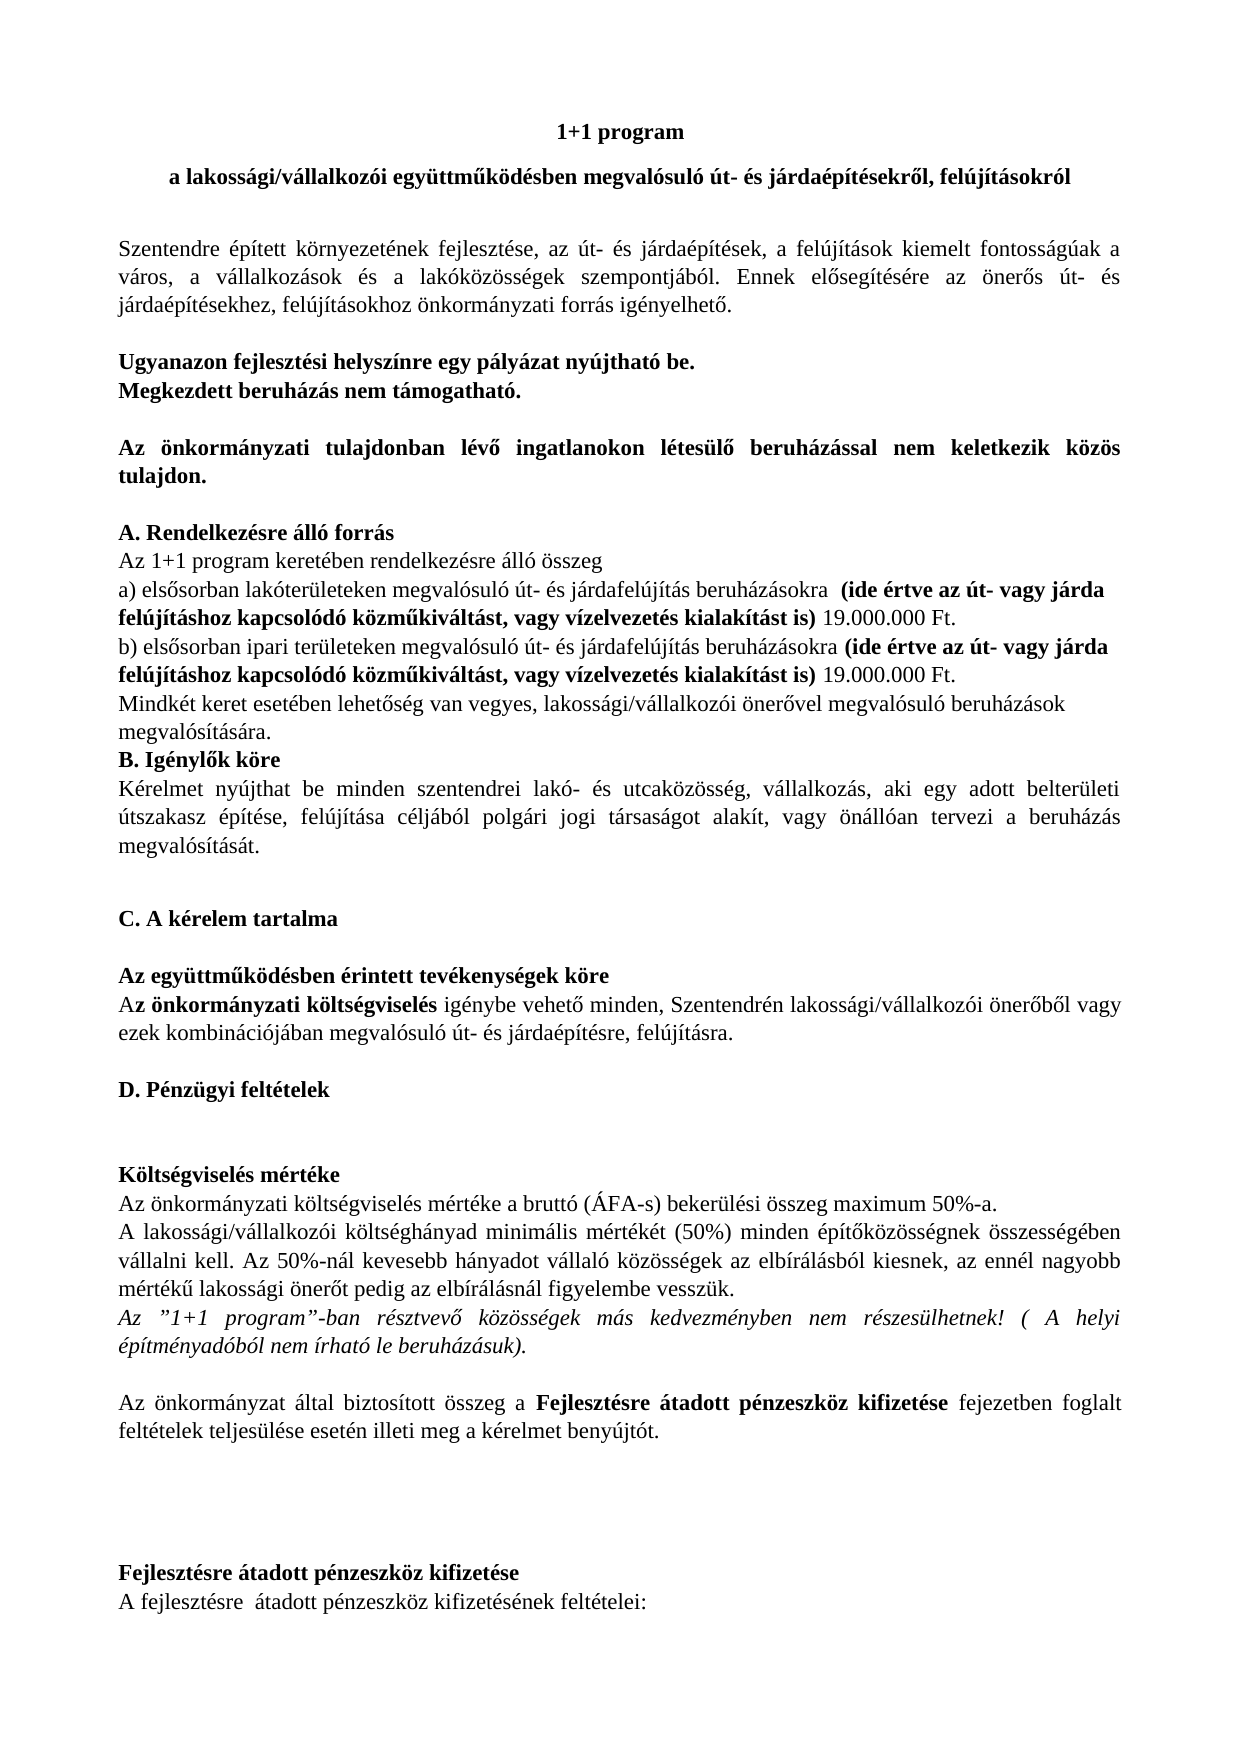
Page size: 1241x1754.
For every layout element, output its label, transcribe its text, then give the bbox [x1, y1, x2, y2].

text Az 1+1 program keretében rendelkezésre álló összeg [118, 547, 1122, 574]
text Ugyanazon fejlesztési helyszínre egy pályázat nyújtható be. [118, 348, 1122, 375]
text 1+1 program [118, 118, 1122, 144]
text Az együttműködésben érintett tevékenységek köre [118, 962, 1122, 989]
text Költségviselés mértéke [118, 1161, 1122, 1188]
subtitle a lakossági/vállalkozói együttműködésben megvalósuló út- és járdaépítésekről, felújításokról [118, 163, 1122, 189]
text A lakossági/vállalkozói költséghányad minimális mértékét (50%) minden építőközösségnek összességében vállalni kell. Az 50%-nál kevesebb hányadot vállaló közösségek az elbírálásból kiesnek, az ennél nagyobb mértékű lakossági önerőt pedig az elbírálásnál figyelembe vesszük. [118, 1218, 1122, 1301]
text Szentendre épített környezetének fejlesztése, az út- és járdaépítések, a felújítások kiemelt fontosságúak a város, a vállalkozások és a lakóközösségek szempontjából. Ennek elősegítésére az önerős út- és járdaépítésekhez, felújításokhoz önkormányzati forrás igényelhető. [118, 235, 1122, 318]
text Az önkormányzati költségviselés igénybe vehető minden, Szentendrén lakossági/vállalkozói önerőből vagy ezek kombinációjában megvalósuló út- és járdaépítésre, felújításra. [118, 991, 1122, 1046]
text Mindkét keret esetében lehetőség van vegyes, lakossági/vállalkozói önerővel megvalósuló beruházások megvalósítására. [118, 690, 1122, 744]
text A. Rendelkezésre álló forrás [118, 519, 1122, 545]
text Az önkormányzati költségviselés mértéke a bruttó (ÁFA-s) bekerülési összeg maximum 50%-a. [118, 1190, 1122, 1216]
text C. A kérelem tartalma [118, 905, 1122, 932]
text Az ”1+1 program”-ban résztvevő közösségek más kedvezményben nem részesülhetnek! ( A helyi építményadóból nem írható le beruházásuk). [118, 1303, 1122, 1358]
text Az önkormányzat által biztosított összeg a Fejlesztésre átadott pénzeszköz kifizetése fejezetben foglalt feltételek teljesülése esetén illeti meg a kérelmet benyújtót. [118, 1389, 1122, 1444]
text a) elsősorban lakóterületeken megvalósuló út- és járdafelújítás beruházásokra (ide értve az út- vagy járda felújításhoz kapcsolódó közműkiváltást, vagy vízelvezetés kialakítást is) 19.000.000 Ft. [118, 576, 1122, 631]
text Az önkormányzati tulajdonban lévő ingatlanokon létesülő beruházással nem keletkezik közös tulajdon. [118, 434, 1122, 488]
text B. Igénylők köre [118, 747, 1122, 773]
text b) elsősorban ipari területeken megvalósuló út- és járdafelújítás beruházásokra (ide értve az út- vagy járda felújításhoz kapcsolódó közműkiváltást, vagy vízelvezetés kialakítást is) 19.000.000 Ft. [118, 633, 1122, 688]
text D. Pénzügyi feltételek [118, 1076, 1122, 1102]
text Megkezdett beruházás nem támogatható. [118, 377, 1122, 403]
text A fejlesztésre átadott pénzeszköz kifizetésének feltételei: [118, 1588, 1122, 1614]
text Fejlesztésre átadott pénzeszköz kifizetése [118, 1559, 1122, 1586]
text Kérelmet nyújthat be minden szentendrei lakó- és utcaközösség, vállalkozás, aki egy adott belterületi útszakasz építése, felújítása céljából polgári jogi társaságot alakít, vagy önállóan tervezi a beruházás megvalósítását. [118, 775, 1122, 858]
